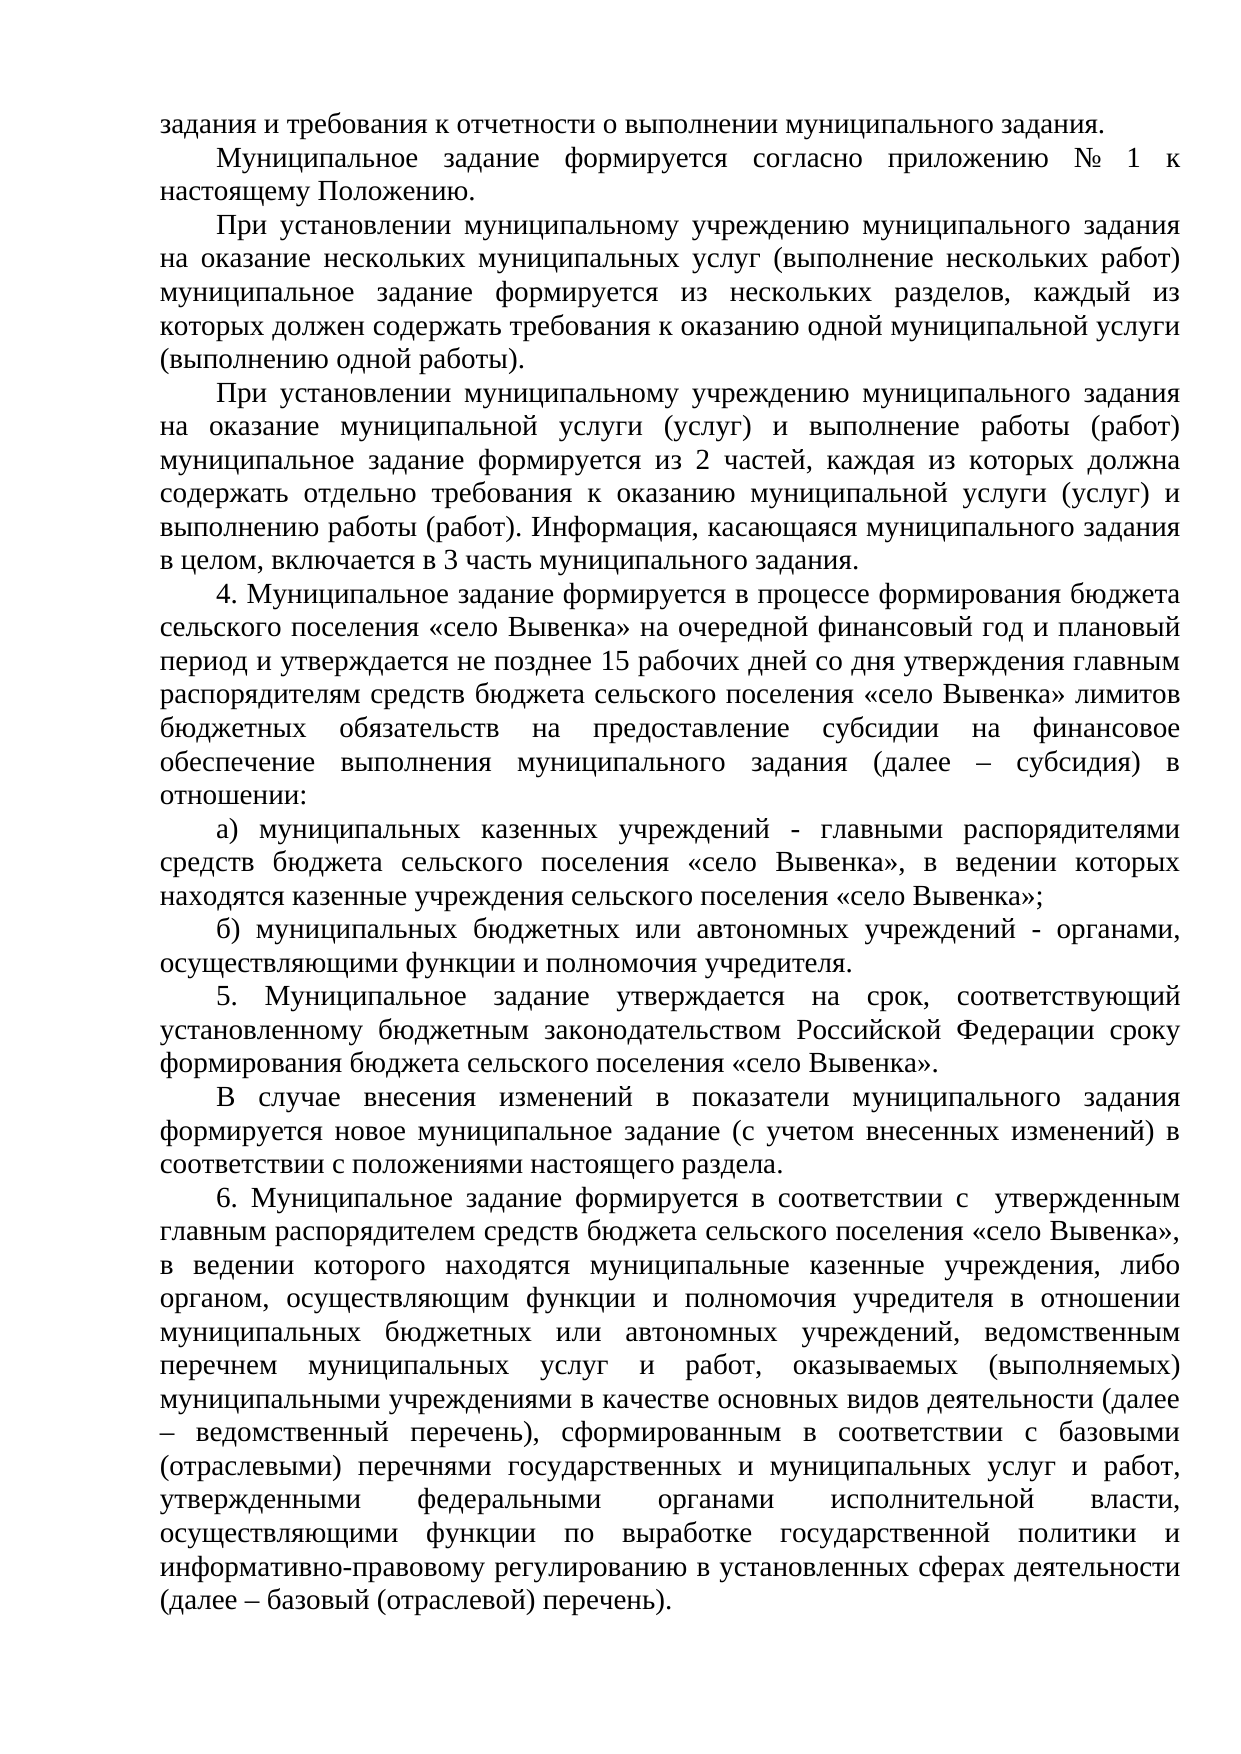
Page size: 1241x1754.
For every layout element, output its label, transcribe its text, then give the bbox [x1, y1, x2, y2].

text В случае внесения изменений в показатели муниципального задания формируется новое муниципальное задание (с учетом внесенных изменений) в соответствии с положениями настоящего раздела. [159, 1079, 1181, 1180]
text б) муниципальных бюджетных или автономных учреждений - органами, осуществляющими функции и полномочия учредителя. [159, 911, 1181, 978]
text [159, 106, 1181, 140]
text При установлении муниципальному учреждению муниципального задания на оказание муниципальной услуги (услуг) и выполнение работы (работ) муниципальное задание формируется из 2 частей, каждая из которых должна содержать отдельно требования к оказанию муниципальной услуги (услуг) и выполнению работы (работ). Информация, касающаяся муниципального задания в целом, включается в 3 часть муниципального задания. [159, 375, 1181, 576]
text а) муниципальных казенных учреждений - главными распорядителями средств бюджета сельского поселения «село Вывенка», в ведении которых находятся казенные учреждения сельского поселения «село Вывенка»; [159, 811, 1181, 911]
text 4. Муниципальное задание формируется в процессе формирования бюджета сельского поселения «село Вывенка» на очередной финансовый год и плановый период и утверждается не позднее 15 рабочих дней со дня утверждения главным распорядителям средств бюджета сельского поселения «село Вывенка» лимитов бюджетных обязательств на предоставление субсидии на финансовое обеспечение выполнения муниципального задания (далее – субсидия) в отношении: [159, 576, 1181, 811]
text При установлении муниципальному учреждению муниципального задания на оказание нескольких муниципальных услуг (выполнение нескольких работ) муниципальное задание формируется из нескольких разделов, каждый из которых должен содержать требования к оказанию одной муниципальной услуги (выполнению одной работы). [159, 207, 1181, 375]
text 6. Муниципальное задание формируется в соответствии с утвержденным главным распорядителем средств бюджета сельского поселения «село Вывенка», в ведении которого находятся муниципальные казенные учреждения, либо органом, осуществляющим функции и полномочия учредителя в отношении муниципальных бюджетных или автономных учреждений, ведомственным перечнем муниципальных услуг и работ, оказываемых (выполняемых) муниципальными учреждениями в качестве основных видов деятельности (далее – ведомственный перечень), сформированным в соответствии с базовыми (отраслевыми) перечнями государственных и муниципальных услуг и работ, утвержденными федеральными органами исполнительной власти, осуществляющими функции по выработке государственной политики и информативно-правовому регулированию в установленных сферах деятельности (далее – базовый (отраслевой) перечень). [159, 1180, 1181, 1616]
text 5. Муниципальное задание утверждается на срок, соответствующий установленному бюджетным законодательством Российской Федерации сроку формирования бюджета сельского поселения «село Вывенка». [159, 978, 1181, 1079]
text Муниципальное задание формируется согласно приложению № 1 к настоящему Положению. [159, 140, 1181, 207]
